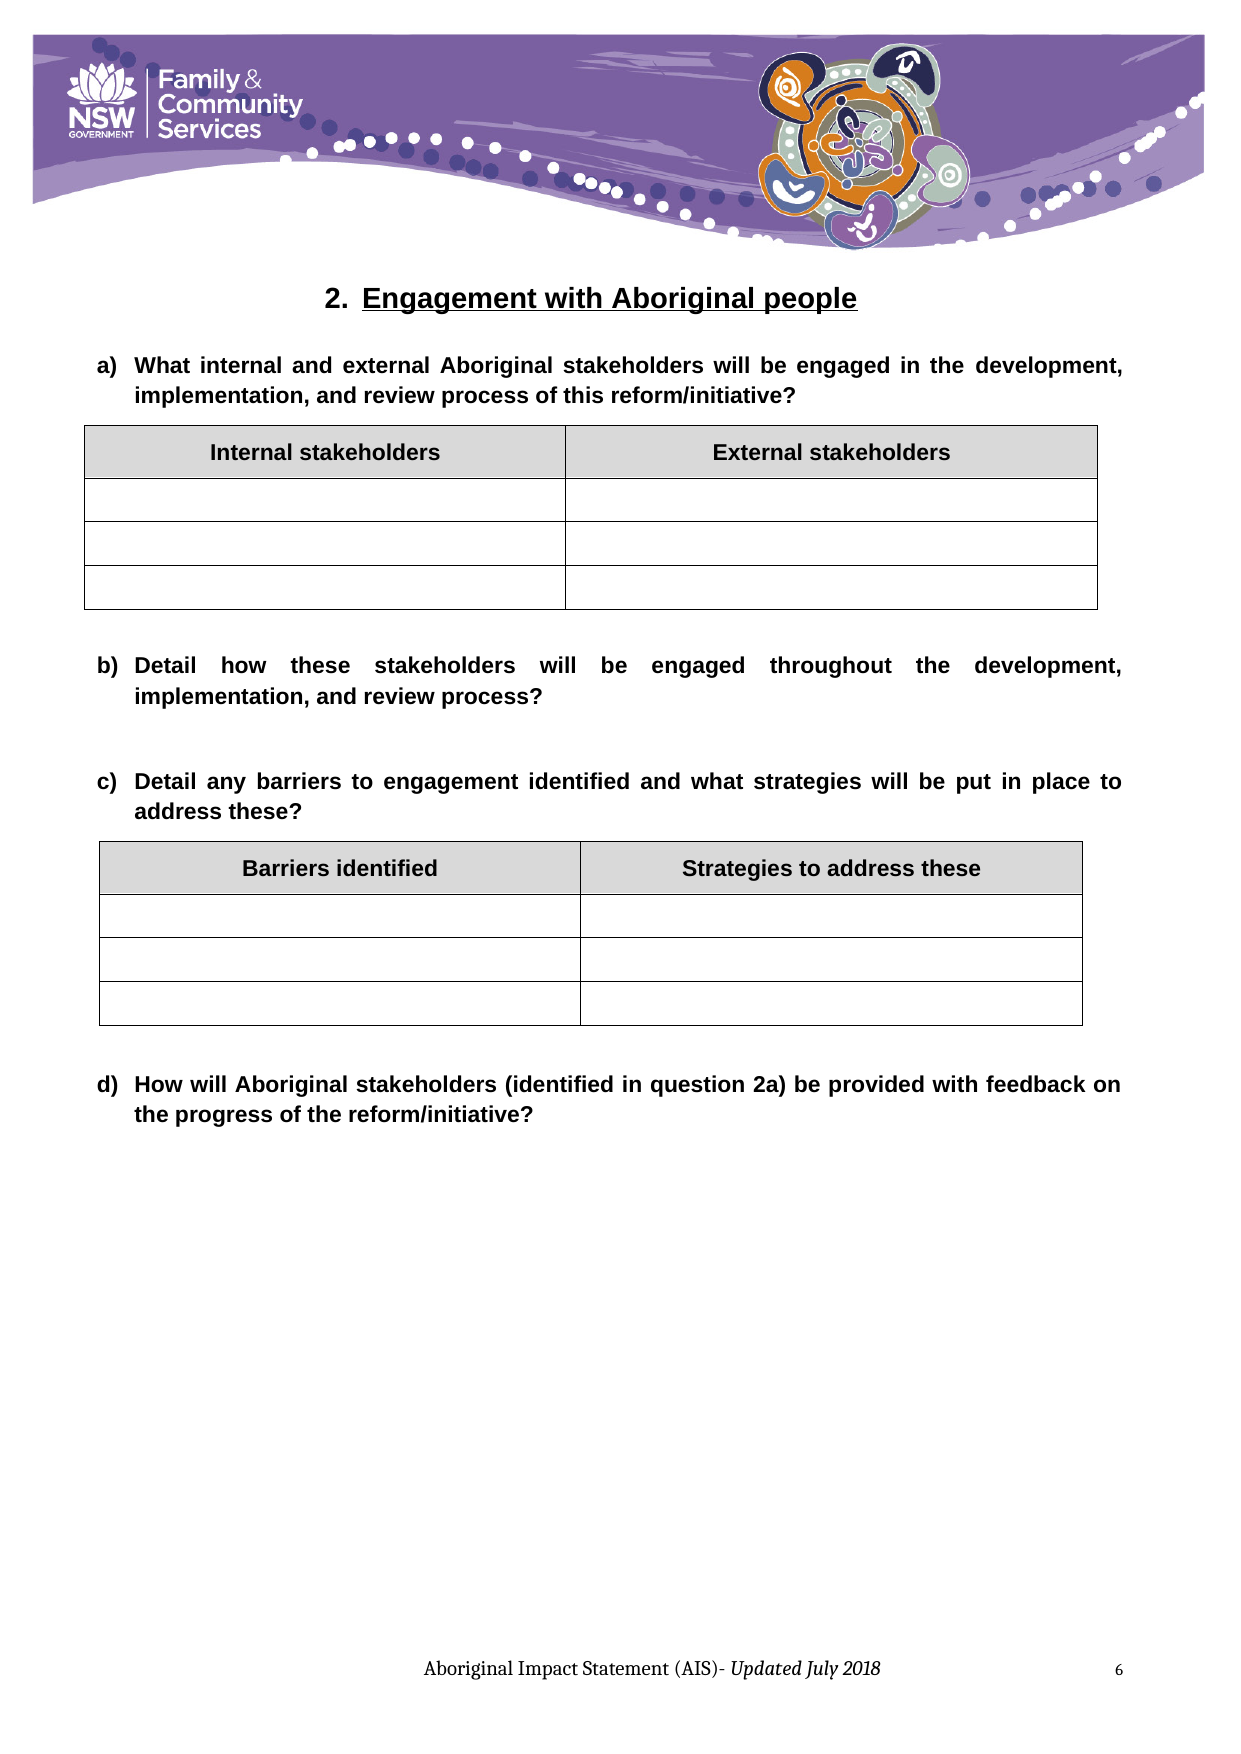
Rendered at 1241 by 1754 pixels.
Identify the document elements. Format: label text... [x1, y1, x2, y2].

table_cell [581, 982, 1082, 1025]
table_cell [581, 938, 1082, 981]
table_cell [100, 982, 580, 1025]
table_cell [100, 895, 580, 937]
table_cell [85, 522, 565, 565]
table_header External stakeholders [566, 426, 1097, 477]
table_cell [566, 566, 1097, 609]
table_cell [566, 522, 1097, 565]
list Engagement with Aboriginal people [59, 281, 1123, 314]
table_cell [566, 479, 1097, 521]
list Detail how these stakeholders will be engaged throughout the development, implementation, and review process? [97, 652, 1123, 709]
table_cell [85, 566, 565, 609]
list What internal and external Aboriginal stakeholders will be engaged in the development, implementation, and review process of this reform/initiative? [97, 352, 1123, 409]
table_header Internal stakeholders [85, 426, 565, 477]
table_cell [581, 895, 1082, 937]
picture [0, 0, 1239, 254]
list Detail any barriers to engagement identified and what strategies will be put in place to address these? [97, 768, 1123, 825]
table_cell [100, 938, 580, 981]
table_header Barriers identified [100, 842, 580, 893]
list How will Aboriginal stakeholders (identified in question 2a) be provided with feedback on the progress of the reform/initiative? [97, 1071, 1123, 1128]
table_cell [85, 479, 565, 521]
table_header Strategies to address these [581, 842, 1082, 893]
